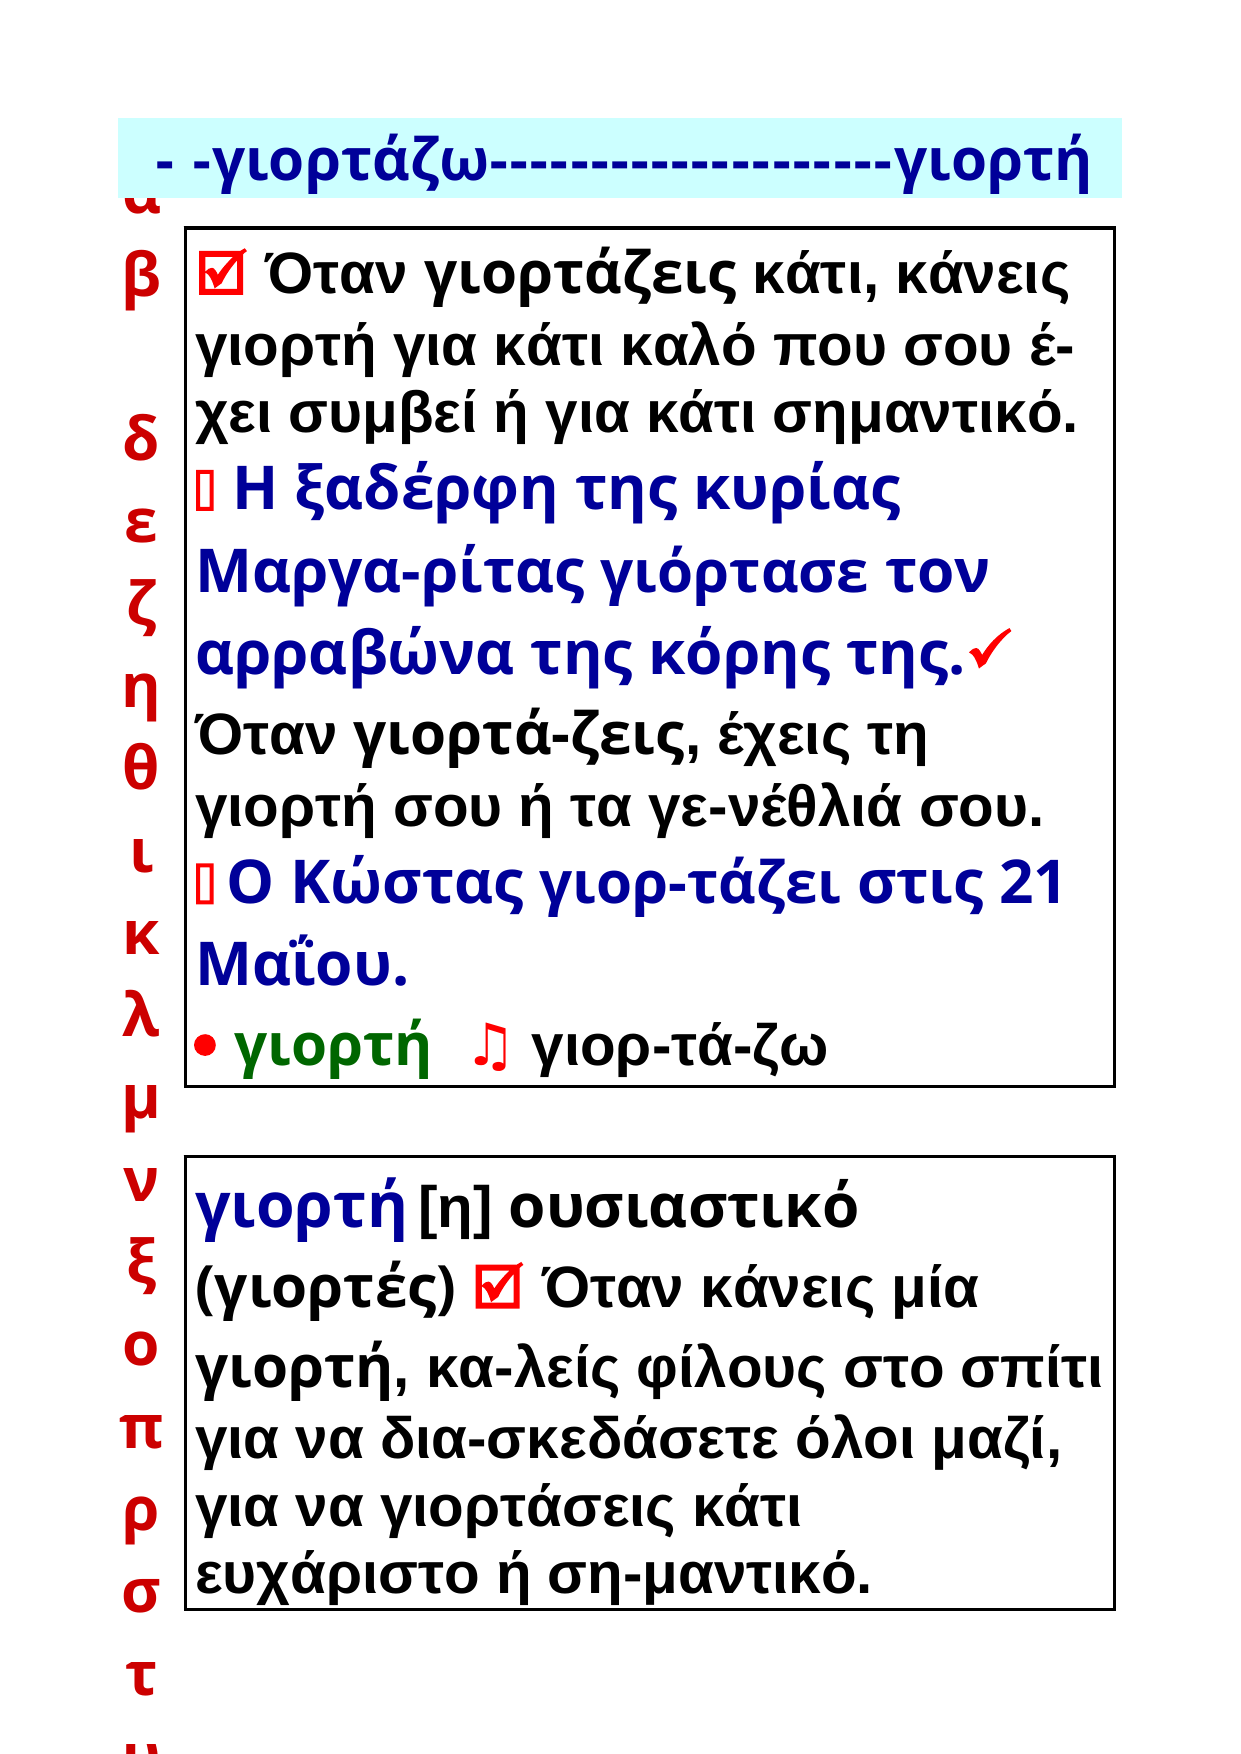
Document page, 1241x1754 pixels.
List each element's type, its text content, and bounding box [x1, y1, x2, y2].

text Όταν γιορτάζεις κάτι, κάνεις γιορτή για κάτι καλό που σου έ-χει συμβεί ή για κάτι σημαντικό. [187, 230, 1113, 440]
text Η ξαδέρφη της κυρίας Μαργα-ρίτας γιόρτασε τον αρραβώνα της κόρης της. Όταν γιορτά-ζεις, έχεις τη γιορτή σου ή τα γε-νέθλιά σου. Ο Κώστας γιορ-τάζει στις 21 Μαΐου. [187, 440, 1113, 998]
text γιορτάζω γιορτή [118, 118, 1122, 198]
text γιορτή [η] ουσιαστικό (γιορτές) Όταν κάνεις μία γιορτή, κα-λείς φίλους στο σπίτι για να δια-σκεδάσετε όλοι μαζί, για να γιορτάσεις κάτι ευχάριστο ή ση-μαντικό. [187, 1158, 1113, 1608]
text γιορτή ♫ γιορ-τά-ζω [187, 998, 1113, 1085]
